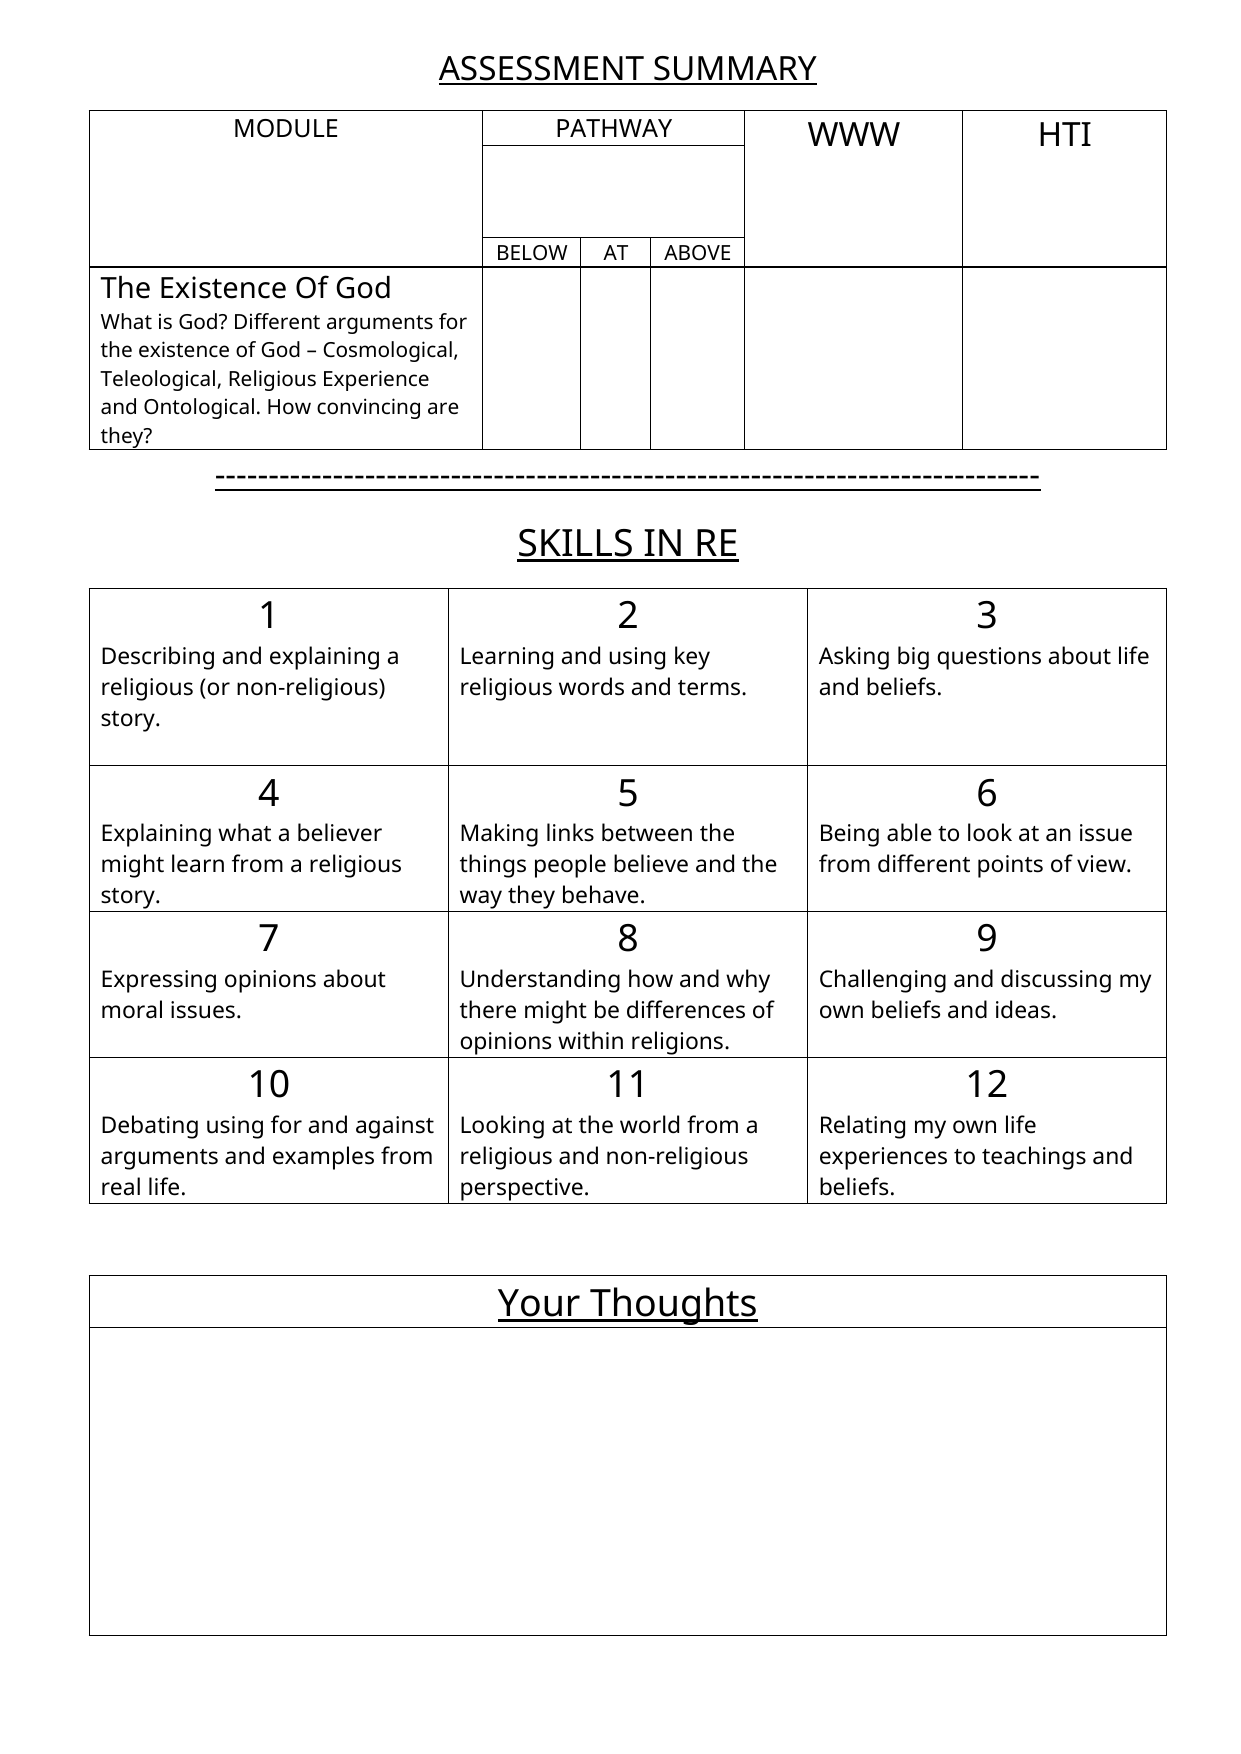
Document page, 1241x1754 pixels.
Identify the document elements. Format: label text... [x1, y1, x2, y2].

table_header 2 Learning and using key religious words and terms. [449, 589, 807, 765]
table_cell AT [581, 238, 650, 266]
table_header Your Thoughts [90, 1276, 1166, 1327]
table_cell 10 Debating using for and against arguments and examples from real life. [90, 1058, 448, 1202]
text SKILLS IN RE [89, 516, 1167, 567]
table_cell [651, 268, 744, 449]
table_cell The Existence Of God What is God? Different arguments for the existence of God – Cosmological, Teleological, Religious Experience and Ontological. How convincing are they? [90, 268, 482, 449]
table_cell 7 Expressing opinions about moral issues. [90, 912, 448, 1057]
table_header WWW [745, 111, 962, 266]
table_cell 6 Being able to look at an issue from different points of view. [808, 766, 1166, 911]
table_cell [963, 268, 1166, 449]
table_cell [483, 146, 744, 237]
table_cell [483, 268, 580, 449]
table_cell 4 Explaining what a believer might learn from a religious story. [90, 766, 448, 911]
table_header 1 Describing and explaining a religious (or non-religious) story. [90, 589, 448, 765]
table_cell ABOVE [651, 238, 744, 266]
table_cell BELOW [483, 238, 580, 266]
table_header 3 Asking big questions about life and beliefs. [808, 589, 1166, 765]
table_cell 9 Challenging and discussing my own beliefs and ideas. [808, 912, 1166, 1057]
table_header PATHWAY [483, 111, 744, 145]
table_cell [90, 1328, 1166, 1634]
table_cell 5 Making links between the things people believe and the way they behave. [449, 766, 807, 911]
table_header HTI [963, 111, 1166, 266]
table_header MODULE [90, 111, 482, 266]
text ASSESSMENT SUMMARY [89, 44, 1167, 90]
text ----------------------------------------------------------------------------- [89, 450, 1167, 496]
table_cell [745, 268, 962, 449]
table_cell 12 Relating my own life experiences to teachings and beliefs. [808, 1058, 1166, 1202]
table_cell [581, 268, 650, 449]
table_cell 11 Looking at the world from a religious and non-religious perspective. [449, 1058, 807, 1202]
table_cell 8 Understanding how and why there might be differences of opinions within religions. [449, 912, 807, 1057]
